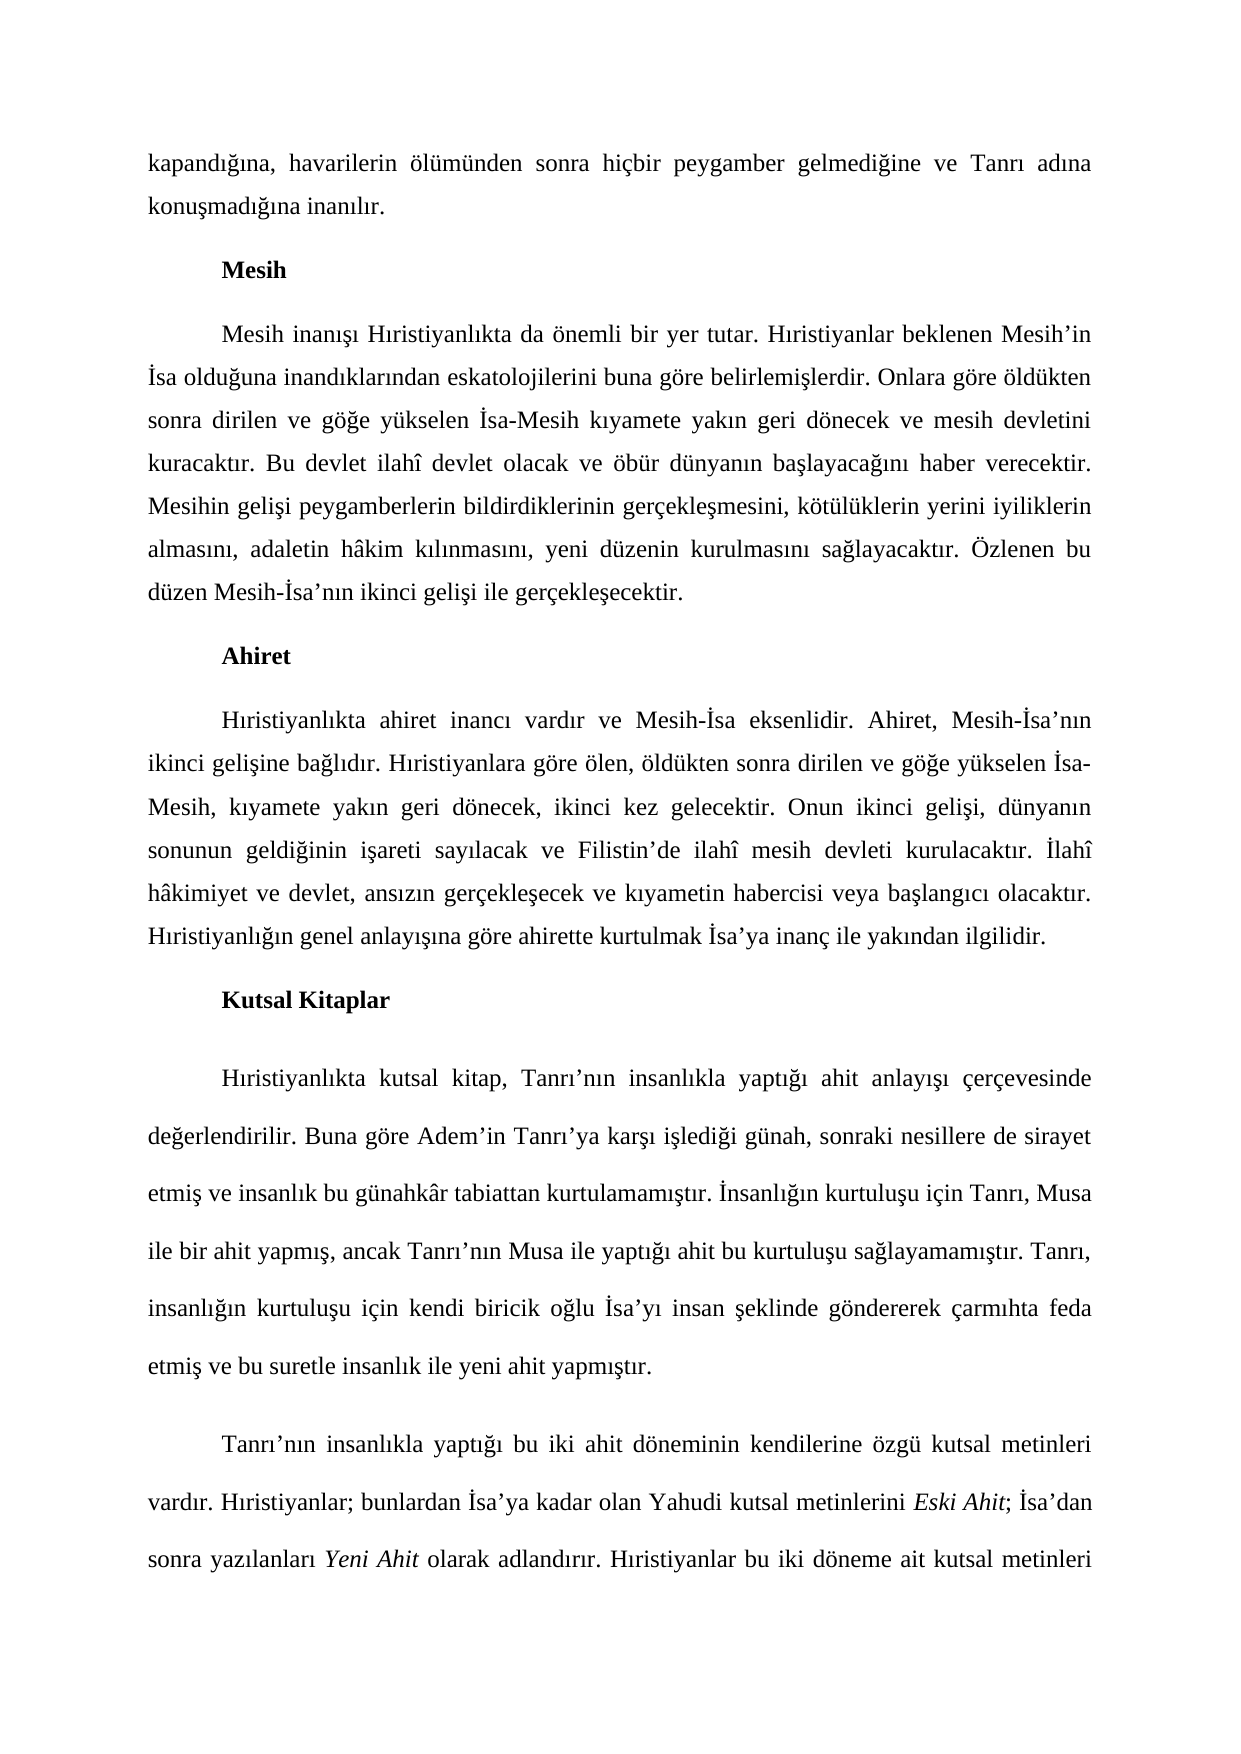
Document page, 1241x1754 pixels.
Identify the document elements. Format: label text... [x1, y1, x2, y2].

text Hıristiyanlıkta ahiret inancı vardır ve Mesih-İsa eksenlidir. Ahiret, Mesih-İsa’nın ikinci gelişine bağlıdır. Hıristiyanlara göre ölen, öldükten sonra dirilen ve göğe yükselen İsa-Mesih, kıyamete yakın geri dönecek, ikinci kez gelecektir. Onun ikinci gelişi, dünyanın sonunun geldiğinin işareti sayılacak ve Filistin’de ilahî mesih devleti kurulacaktır. İlahî hâkimiyet ve devlet, ansızın gerçekleşecek ve kıyametin habercisi veya başlangıcı olacaktır. Hıristiyanlığın genel anlayışına göre ahirette kurtulmak İsa’ya inanç ile yakından ilgilidir. [148, 705, 1093, 950]
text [148, 148, 1093, 219]
text Mesih [148, 255, 1093, 283]
text Ahiret [148, 641, 1093, 670]
text Mesih inanışı Hıristiyanlıkta da önemli bir yer tutar. Hıristiyanlar beklenen Mesih’in İsa olduğuna inandıklarından eskatolojilerini buna göre belirlemişlerdir. Onlara göre öldükten sonra dirilen ve göğe yükselen İsa-Mesih kıyamete yakın geri dönecek ve mesih devletini kuracaktır. Bu devlet ilahî devlet olacak ve öbür dünyanın başlayacağını haber verecektir. Mesihin gelişi peygamberlerin bildirdiklerinin gerçekleşmesini, kötülüklerin yerini iyiliklerin almasını, adaletin hâkim kılınmasını, yeni düzenin kurulmasını sağlayacaktır. Özlenen bu düzen Mesih-İsa’nın ikinci gelişi ile gerçekleşecektir. [148, 319, 1093, 606]
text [148, 1429, 1093, 1573]
text Hıristiyanlıkta kutsal kitap, Tanrı’nın insanlıkla yaptığı ahit anlayışı çerçevesinde değerlendirilir. Buna göre Adem’in Tanrı’ya karşı işlediği günah, sonraki nesillere de sirayet etmiş ve insanlık bu günahkâr tabiattan kurtulamamıştır. İnsanlığın kurtuluşu için Tanrı, Musa ile bir ahit yapmış, ancak Tanrı’nın Musa ile yaptığı ahit bu kurtuluşu sağlayamamıştır. Tanrı, insanlığın kurtuluşu için kendi biricik oğlu İsa’yı insan şeklinde göndererek çarmıhta feda etmiş ve bu suretle insanlık ile yeni ahit yapmıştır. [148, 1063, 1093, 1379]
text Kutsal Kitaplar [148, 985, 1093, 1014]
